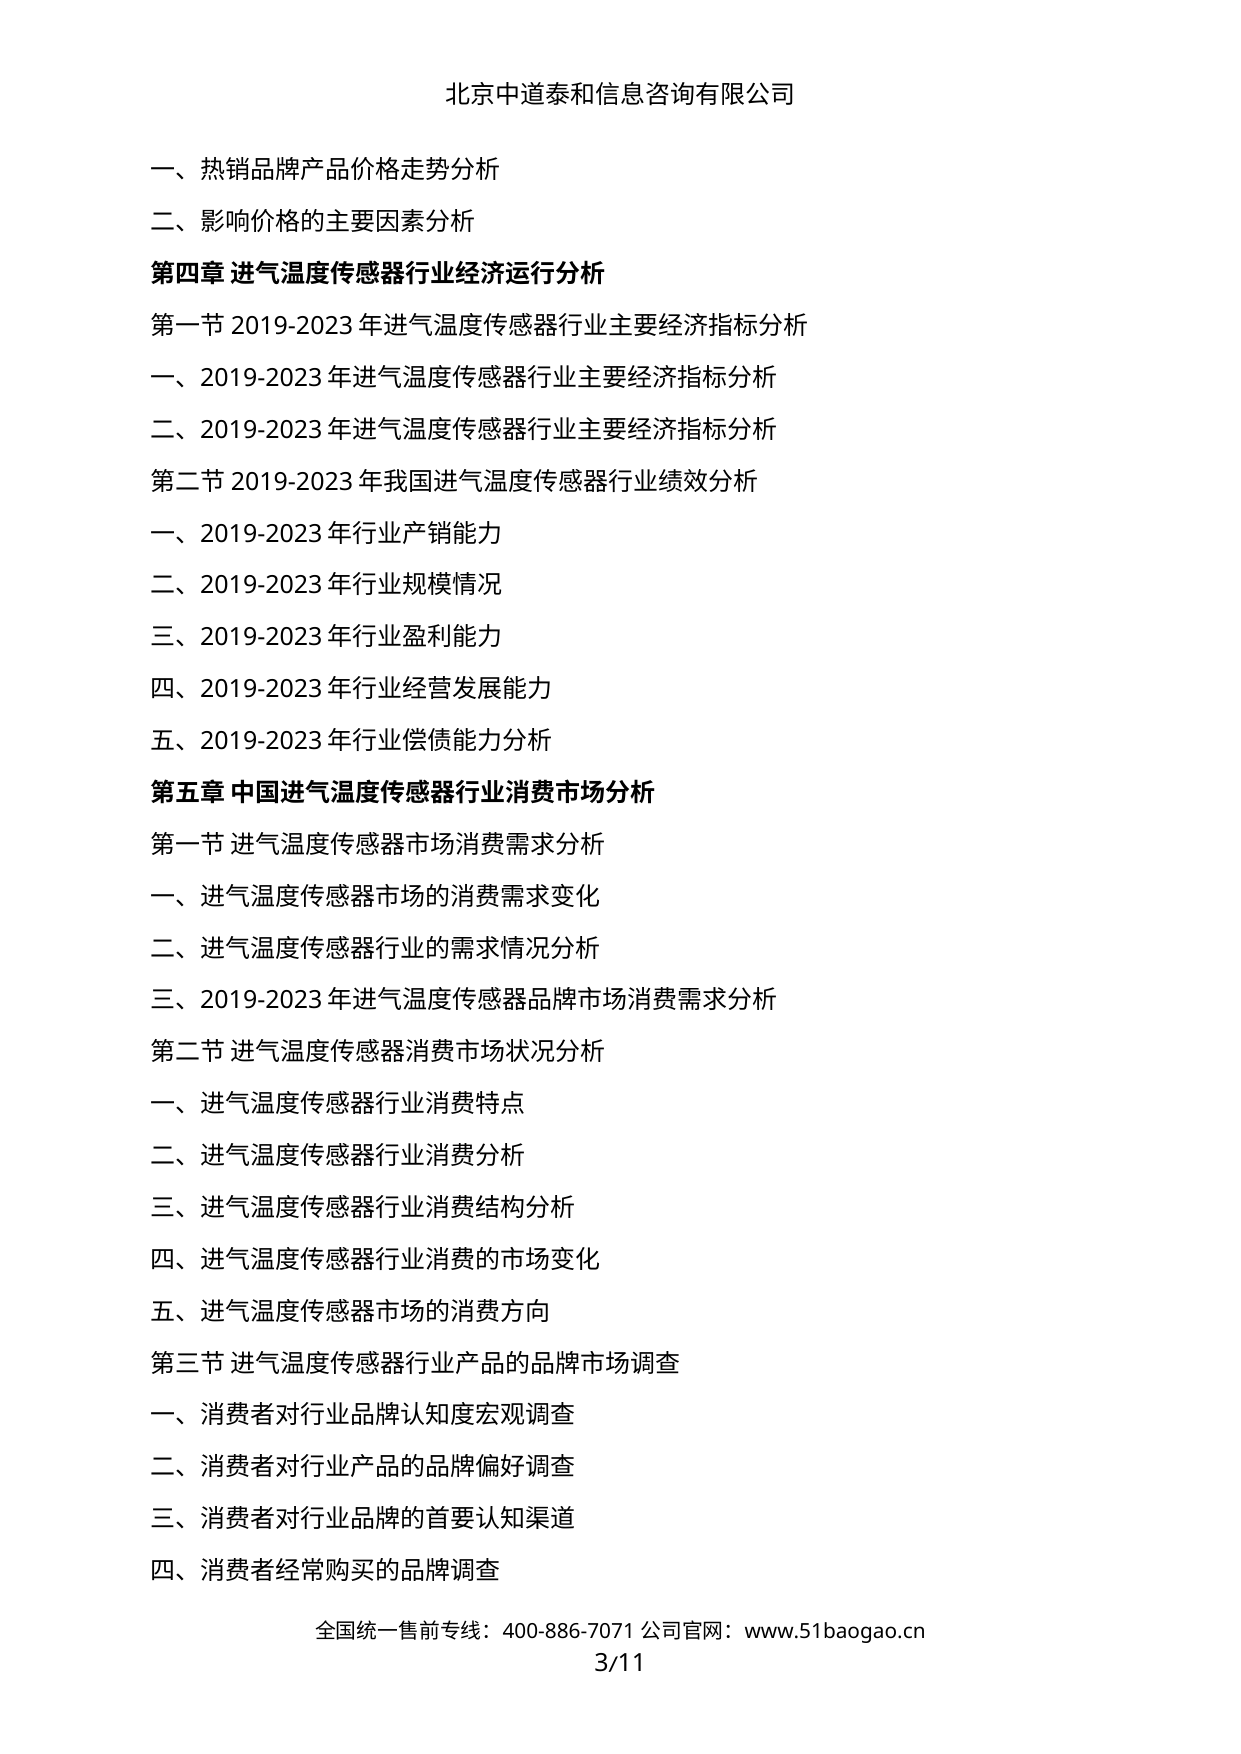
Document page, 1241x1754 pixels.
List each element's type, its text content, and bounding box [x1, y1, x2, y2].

text 第四章 进气温度传感器行业经济运行分析 [150, 254, 1090, 290]
text 三、2019-2023年行业盈利能力 [150, 617, 1090, 653]
text 三、进气温度传感器行业消费结构分析 [150, 1187, 1090, 1224]
text 第三节 进气温度传感器行业产品的品牌市场调查 [150, 1343, 1090, 1379]
text 一、2019-2023年行业产销能力 [150, 513, 1090, 549]
text 一、进气温度传感器行业消费特点 [150, 1084, 1090, 1120]
text 一、热销品牌产品价格走势分析 [150, 150, 1090, 186]
text 一、2019-2023年进气温度传感器行业主要经济指标分析 [150, 357, 1090, 394]
text 四、2019-2023年行业经营发展能力 [150, 669, 1090, 705]
text 二、消费者对行业产品的品牌偏好调查 [150, 1447, 1090, 1483]
text 五、2019-2023年行业偿债能力分析 [150, 721, 1090, 757]
text 三、2019-2023年进气温度传感器品牌市场消费需求分析 [150, 980, 1090, 1016]
text 第二节 进气温度传感器消费市场状况分析 [150, 1032, 1090, 1068]
text 第一节 进气温度传感器市场消费需求分析 [150, 824, 1090, 861]
text 四、消费者经常购买的品牌调查 [150, 1551, 1090, 1587]
text 二、2019-2023年行业规模情况 [150, 565, 1090, 601]
text 五、进气温度传感器市场的消费方向 [150, 1291, 1090, 1327]
text 二、进气温度传感器行业的需求情况分析 [150, 928, 1090, 964]
text 一、进气温度传感器市场的消费需求变化 [150, 876, 1090, 912]
text 一、消费者对行业品牌认知度宏观调查 [150, 1395, 1090, 1431]
text 二、2019-2023年进气温度传感器行业主要经济指标分析 [150, 409, 1090, 446]
text 二、影响价格的主要因素分析 [150, 202, 1090, 238]
text 第二节 2019-2023年我国进气温度传感器行业绩效分析 [150, 461, 1090, 497]
text 四、进气温度传感器行业消费的市场变化 [150, 1239, 1090, 1276]
text 第五章 中国进气温度传感器行业消费市场分析 [150, 772, 1090, 809]
text 二、进气温度传感器行业消费分析 [150, 1136, 1090, 1172]
text 第一节 2019-2023年进气温度传感器行业主要经济指标分析 [150, 306, 1090, 342]
text 三、消费者对行业品牌的首要认知渠道 [150, 1499, 1090, 1535]
